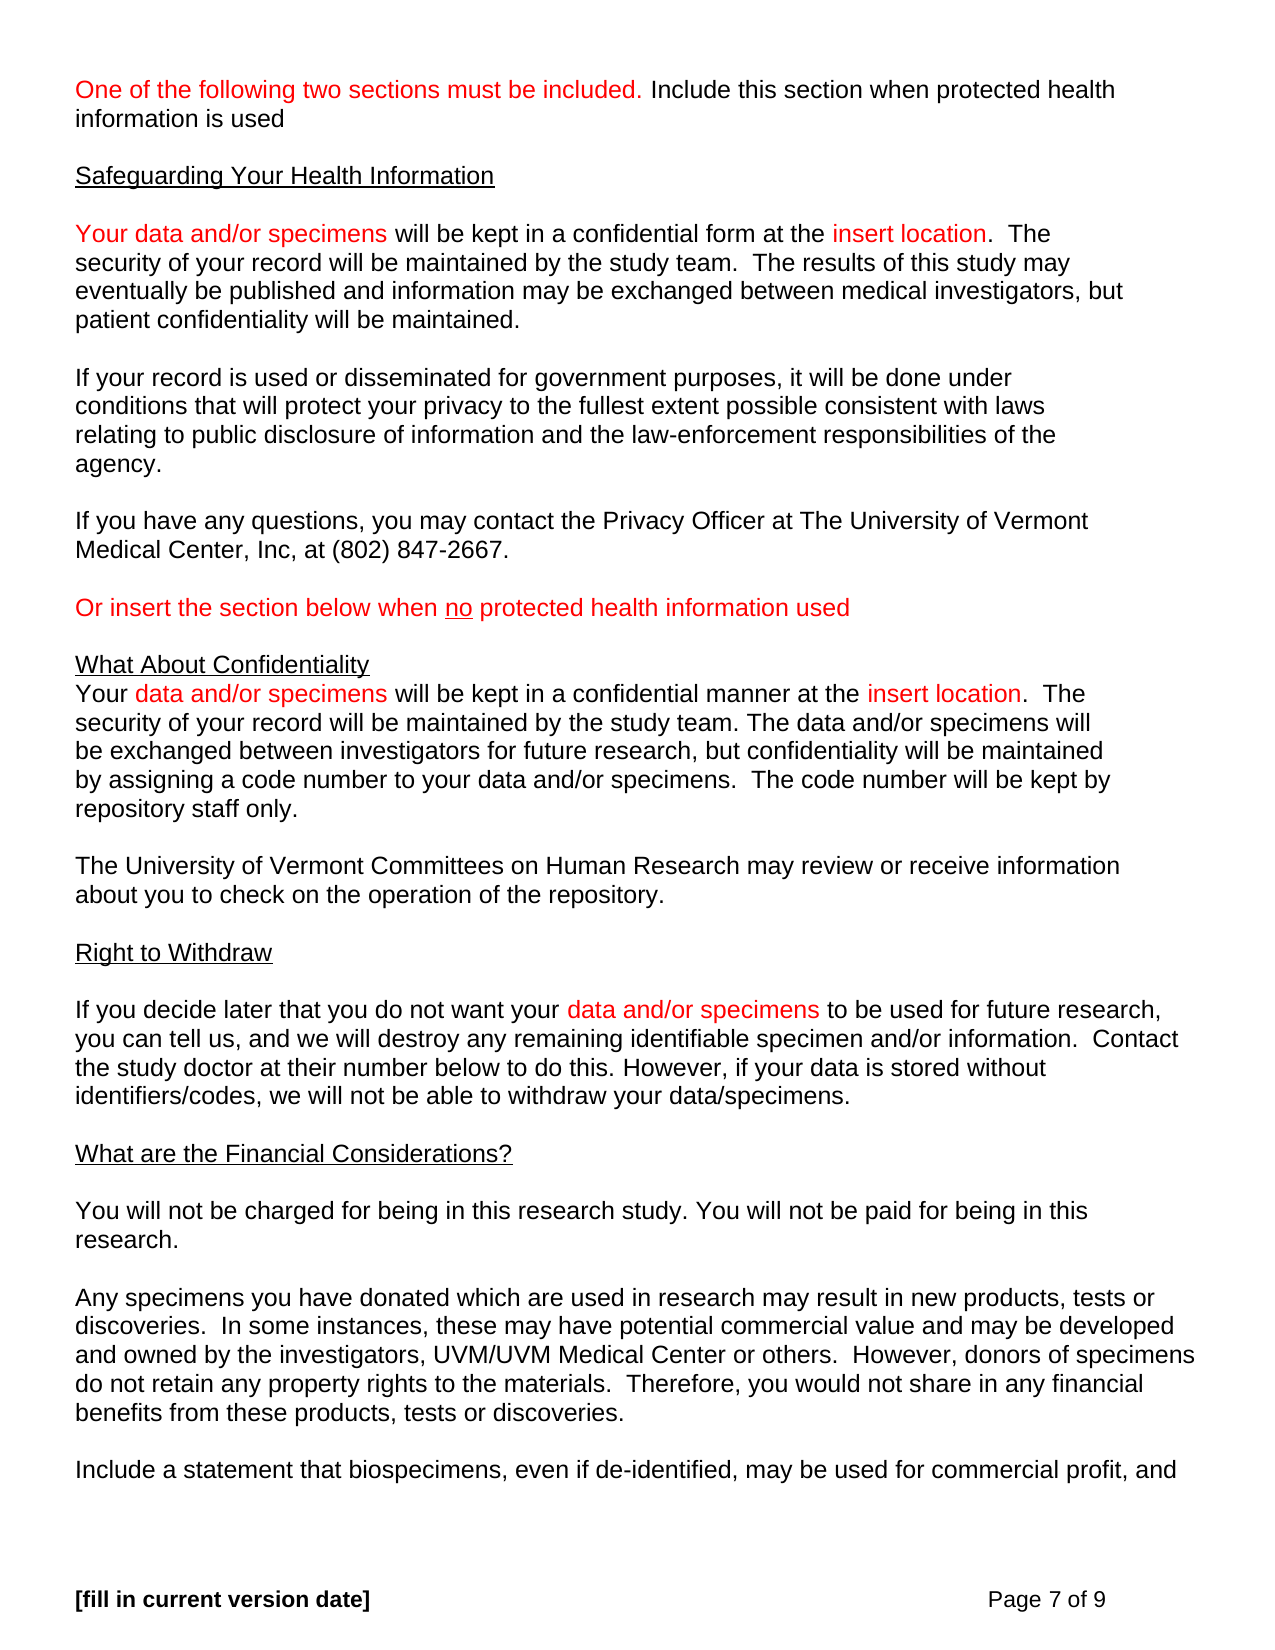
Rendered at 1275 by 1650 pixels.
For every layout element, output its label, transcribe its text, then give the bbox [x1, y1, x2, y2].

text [75, 1455, 1200, 1484]
text What About Confidentiality [75, 650, 1200, 679]
text You will not be charged for being in this research study. You will not be paid for being in this research. [75, 1196, 1200, 1254]
text Your data and/or specimens will be kept in a confidential manner at the insert location. The security of your record will be maintained by the study team. The data and/or specimens will be exchanged between investigators for future research, but confidentiality will be maintained by assigning a code number to your data and/or specimens. The code number will be kept by repository staff only. [75, 679, 1125, 822]
text Any specimens you have donated which are used in research may result in new products, tests or discoveries. In some instances, these may have potential commercial value and may be developed and owned by the investigators, UVM/UVM Medical Center or others. However, donors of specimens do not retain any property rights to the materials. Therefore, you would not share in any financial benefits from these products, tests or discoveries. [75, 1282, 1200, 1426]
text Right to Withdraw [75, 937, 1200, 966]
text If you have any questions, you may contact the Privacy Officer at The University of Vermont Medical Center, Inc, at (802) 847-2667. [75, 506, 1125, 564]
text If your record is used or disseminated for government purposes, it will be done under conditions that will protect your privacy to the fullest extent possible consistent with laws relating to public disclosure of information and the law-enforcement responsibilities of the agency. [75, 362, 1125, 477]
text What are the Financial Considerations? [75, 1139, 1200, 1167]
text The University of Vermont Committees on Human Research may review or receive information about you to check on the operation of the repository. [75, 851, 1125, 909]
text One of the following two sections must be included. Include this section when protected health information is used [75, 75, 1125, 132]
text Your data and/or specimens will be kept in a confidential form at the insert location. The security of your record will be maintained by the study team. The results of this study may eventually be published and information may be exchanged between medical investigators, but patient confidentiality will be maintained. [75, 219, 1125, 334]
text If you decide later that you do not want your data and/or specimens to be used for future research, you can tell us, and we will destroy any remaining identifiable specimen and/or information. Contact the study doctor at their number below to do this. However, if your data is stored without identifiers/codes, we will not be able to withdraw your data/specimens. [75, 995, 1200, 1110]
text Safeguarding Your Health Information [75, 161, 1200, 190]
text Or insert the section below when no protected health information used [75, 592, 1200, 621]
